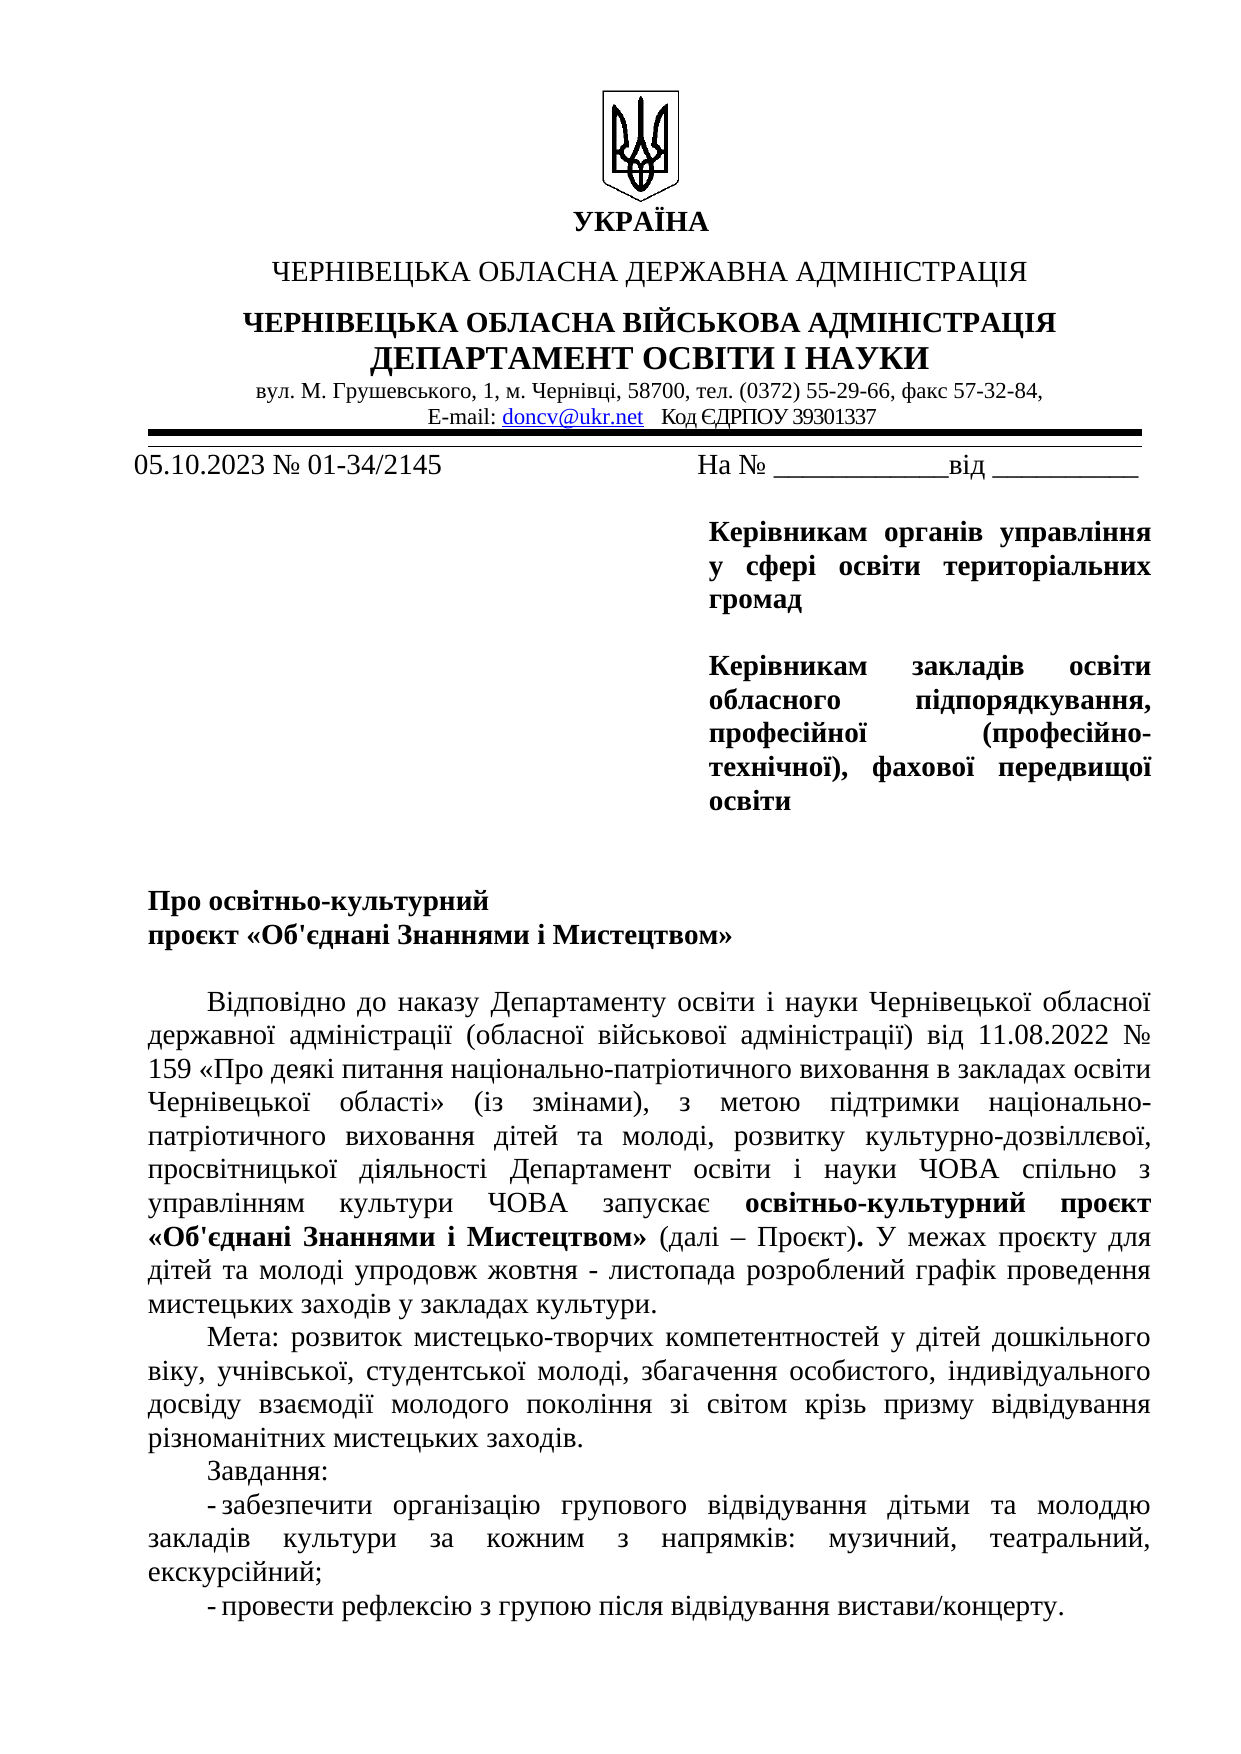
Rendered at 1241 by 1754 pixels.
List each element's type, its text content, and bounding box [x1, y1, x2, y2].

list провести рефлексію з групою після відвідування вистави/концерту. [148, 1588, 1152, 1621]
text 05.10.2023 № 01-34/2145 На № ____________від __________ [134, 447, 1152, 481]
text Е-mail: doncv@ukr.net Код ЄДРПОУ 39301337 [148, 403, 1152, 429]
text Мета: розвиток мистецько-творчих компетентностей у дітей дошкільного віку, учнівської, студентської молоді, збагачення особистого, індивідуального досвіду взаємодії молодого покоління зі світом крізь призму відвідування різноманітних мистецьких заходів. [148, 1319, 1152, 1453]
text УКРАЇНА [110, 204, 1152, 238]
text Завдання: [148, 1453, 1152, 1487]
text Керівникам органів управління у сфері освіти територіальних громад [709, 514, 1152, 615]
list забезпечити організацію групового відвідування дітьми та молоддю закладів культури за кожним з напрямків: музичний, театральний, екскурсійний; [148, 1487, 1152, 1588]
table_header [148, 436, 1142, 446]
picture [600, 88, 681, 205]
text Відповідно до наказу Департаменту освіти і науки Чернівецької обласної державної адміністрації (обласної військової адміністрації) від 11.08.2022 № 159 «Про деякі питання національно-патріотичного виховання в закладах освіти Чернівецької області» (із змінами), з метою підтримки національно-патріотичного виховання дітей та молоді, розвитку культурно-дозвіллєвої, просвітницької діяльності Департамент освіти і науки ЧОВА спільно з управлінням культури ЧОВА запускає освітньо-культурний проєкт «Об'єднані Знаннями і Мистецтвом» (далі – Проєкт). У межах проєкту для дітей та молоді упродовж жовтня - листопада розроблений графік проведення мистецьких заходів у закладах культури. [148, 984, 1152, 1319]
text вул. М. Грушевського, 1, м. Чернівці, 58700, тел. (0372) 55-29-66, факс 57-32-84, [148, 377, 1152, 403]
text ЧЕРНІВЕЦЬКА ОБЛАСНА ДЕРЖАВНА АДМІНІСТРАЦІЯ [148, 254, 1152, 288]
text проєкт «Об'єднані Знаннями і Мистецтвом» [148, 917, 1152, 950]
text ЧЕРНІВЕЦЬКА ОБЛАСНА ВІЙСЬКОВА АДМІНІСТРАЦІЯ ДЕПАРТАМЕНТ ОСВІТИ І НАУКИ [148, 305, 1152, 377]
text Про освітньо-культурний [148, 883, 1152, 917]
text Керівникам закладів освіти обласного підпорядкування, професійної (професійно-технічної), фахової передвищої освіти [709, 648, 1152, 816]
